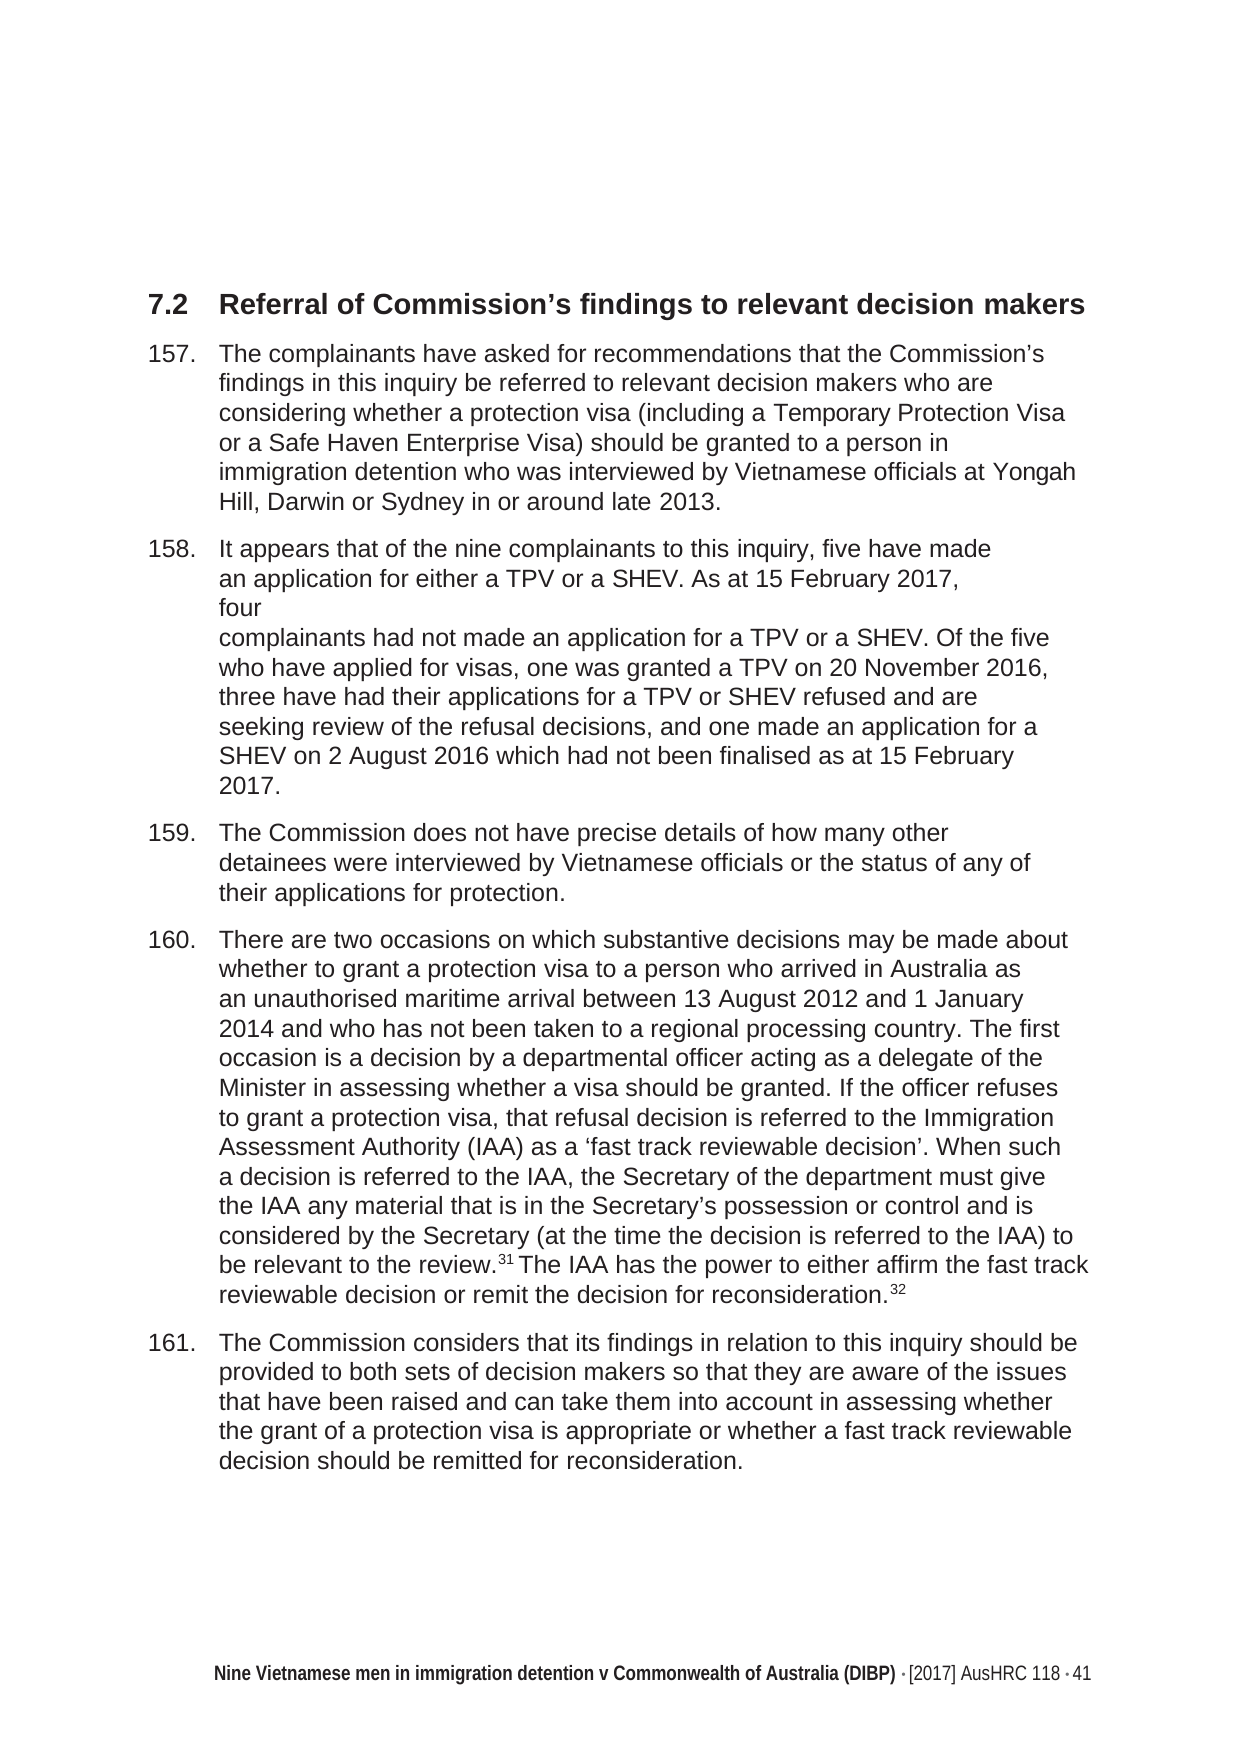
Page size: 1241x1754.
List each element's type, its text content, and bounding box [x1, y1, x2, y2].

text be relevant to the review.31 The IAA has the power to either affirm the fast track reviewable decision or remit the decision for reconsideration.32 [218, 1251, 1091, 1309]
list The Commission considers that its findings in relation to this inquiry should be provided to both sets of decision makers so that they are aware of the issues that have been raised and can take them into account in assessing whether the grant of a protection visa is appropriate or whether a fast track reviewable decision should be remitted for reconsideration. [148, 1327, 1079, 1474]
list There are two occasions on which substantive decisions may be made about whether to grant a protection visa to a person who arrived in Australia as [148, 925, 1069, 983]
list The complainants have asked for recommendations that the Commission’s findings in this inquiry be referred to relevant decision makers who are considering whether a protection visa (including a Temporary Protection Visa or a Safe Haven Enterprise Visa) should be granted to a person in immigration detention who was interviewed by Vietnamese officials at Yongah Hill, Darwin or Sydney in or around late 2013. [148, 339, 1085, 516]
text complainants had not made an application for a TPV or a SHEV. Of the five who have applied for visas, one was granted a TPV on 20 November 2016, three have had their applications for a TPV or SHEV refused and are seeking review of the refusal decisions, and one made an application for a SHEV on 2 August 2016 which had not been finalised as at 15 February 2017. [218, 623, 1072, 800]
subtitle Referral of Commission’s findings to relevant decision makers [148, 287, 1103, 321]
list The Commission does not have precise details of how many other detainees were interviewed by Vietnamese officials or the status of any of their applications for protection. [148, 818, 1065, 906]
list It appears that of the nine complainants to this inquiry, five have made an application for either a TPV or a SHEV. As at 15 February 2017, four [148, 534, 1008, 622]
text an unauthorised maritime arrival between 13 August 2012 and 1 January 2014 and who has not been taken to a regional processing country. The first occasion is a decision by a departmental officer acting as a delegate of the Minister in assessing whether a visa should be granted. If the officer refuses to grant a protection visa, that refusal decision is referred to the Immigration Assessment Authority (IAA) as a ‘fast track reviewable decision’. When such a decision is referred to the IAA, the Secretary of the department must give the IAA any material that is in the Secretary’s possession or control and is considered by the Secretary (at the time the decision is referred to the IAA) to [218, 984, 1075, 1249]
